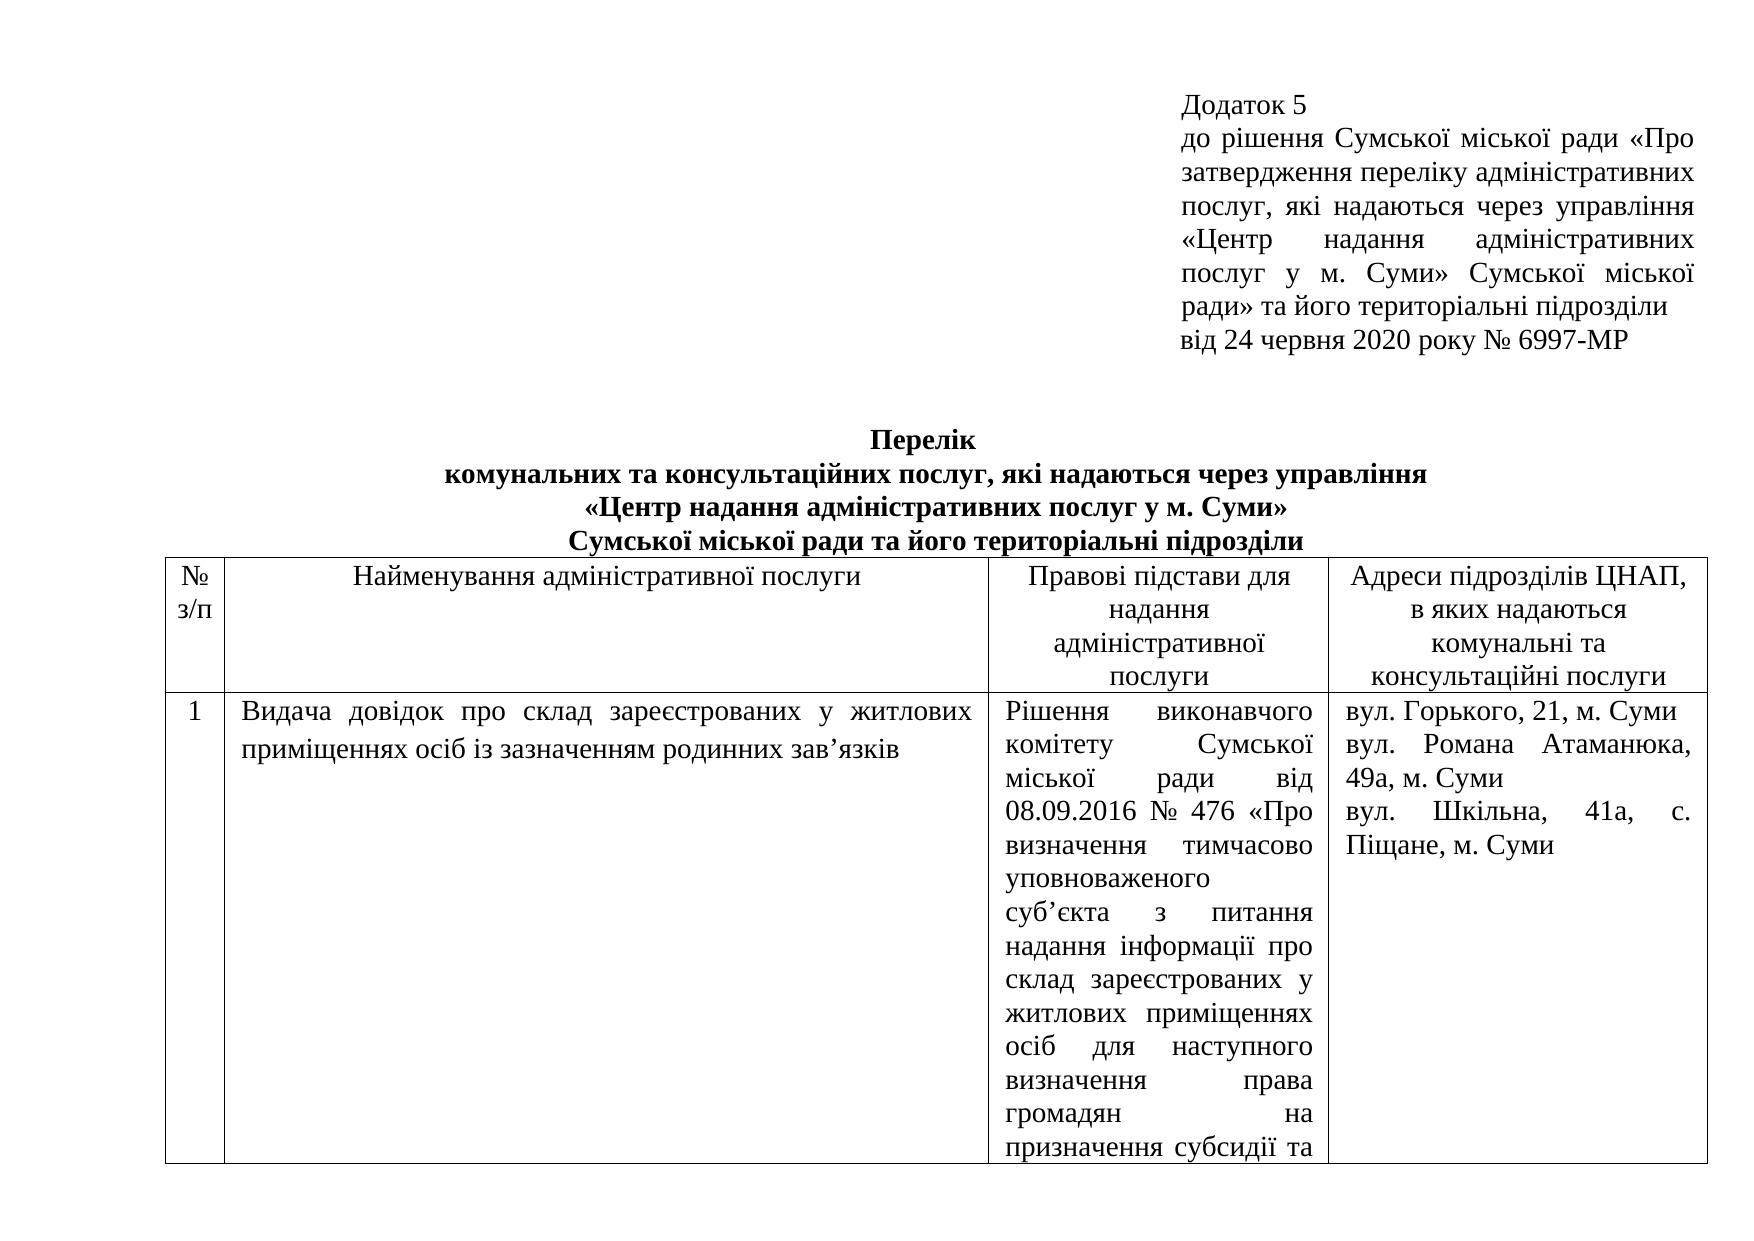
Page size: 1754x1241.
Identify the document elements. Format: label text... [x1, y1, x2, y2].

text Сумської міської ради та його територіальні підрозділи [177, 523, 1695, 557]
text комунальних та консультаційних послуг, які надаються через управління [177, 456, 1695, 489]
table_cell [1329, 693, 1707, 1162]
text до рішення Сумської міської ради «Про затвердження переліку адміністративних послуг, які надаються через управління «Центр надання адміністративних послуг у м. Суми» Сумської міської ради» та його територіальні підрозділи [1181, 121, 1695, 322]
table_header Найменування адміністративної послуги [225, 558, 988, 692]
table_header № з/п [166, 558, 224, 692]
table_header Правові підстави для надання адміністративної послуги [989, 558, 1328, 692]
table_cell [225, 693, 988, 1162]
table_cell 1 [166, 693, 224, 1162]
text Перелік [177, 422, 1695, 456]
text «Центр надання адміністративних послуг у м. Суми» [177, 489, 1695, 523]
text Додаток 5 [1181, 59, 1695, 121]
table_header Адреси підрозділів ЦНАП, в яких надаються комунальні та консультаційні послуги [1329, 558, 1707, 692]
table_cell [989, 693, 1328, 1162]
text від 24 червня 2020 року № 6997-МР [727, 322, 1695, 355]
